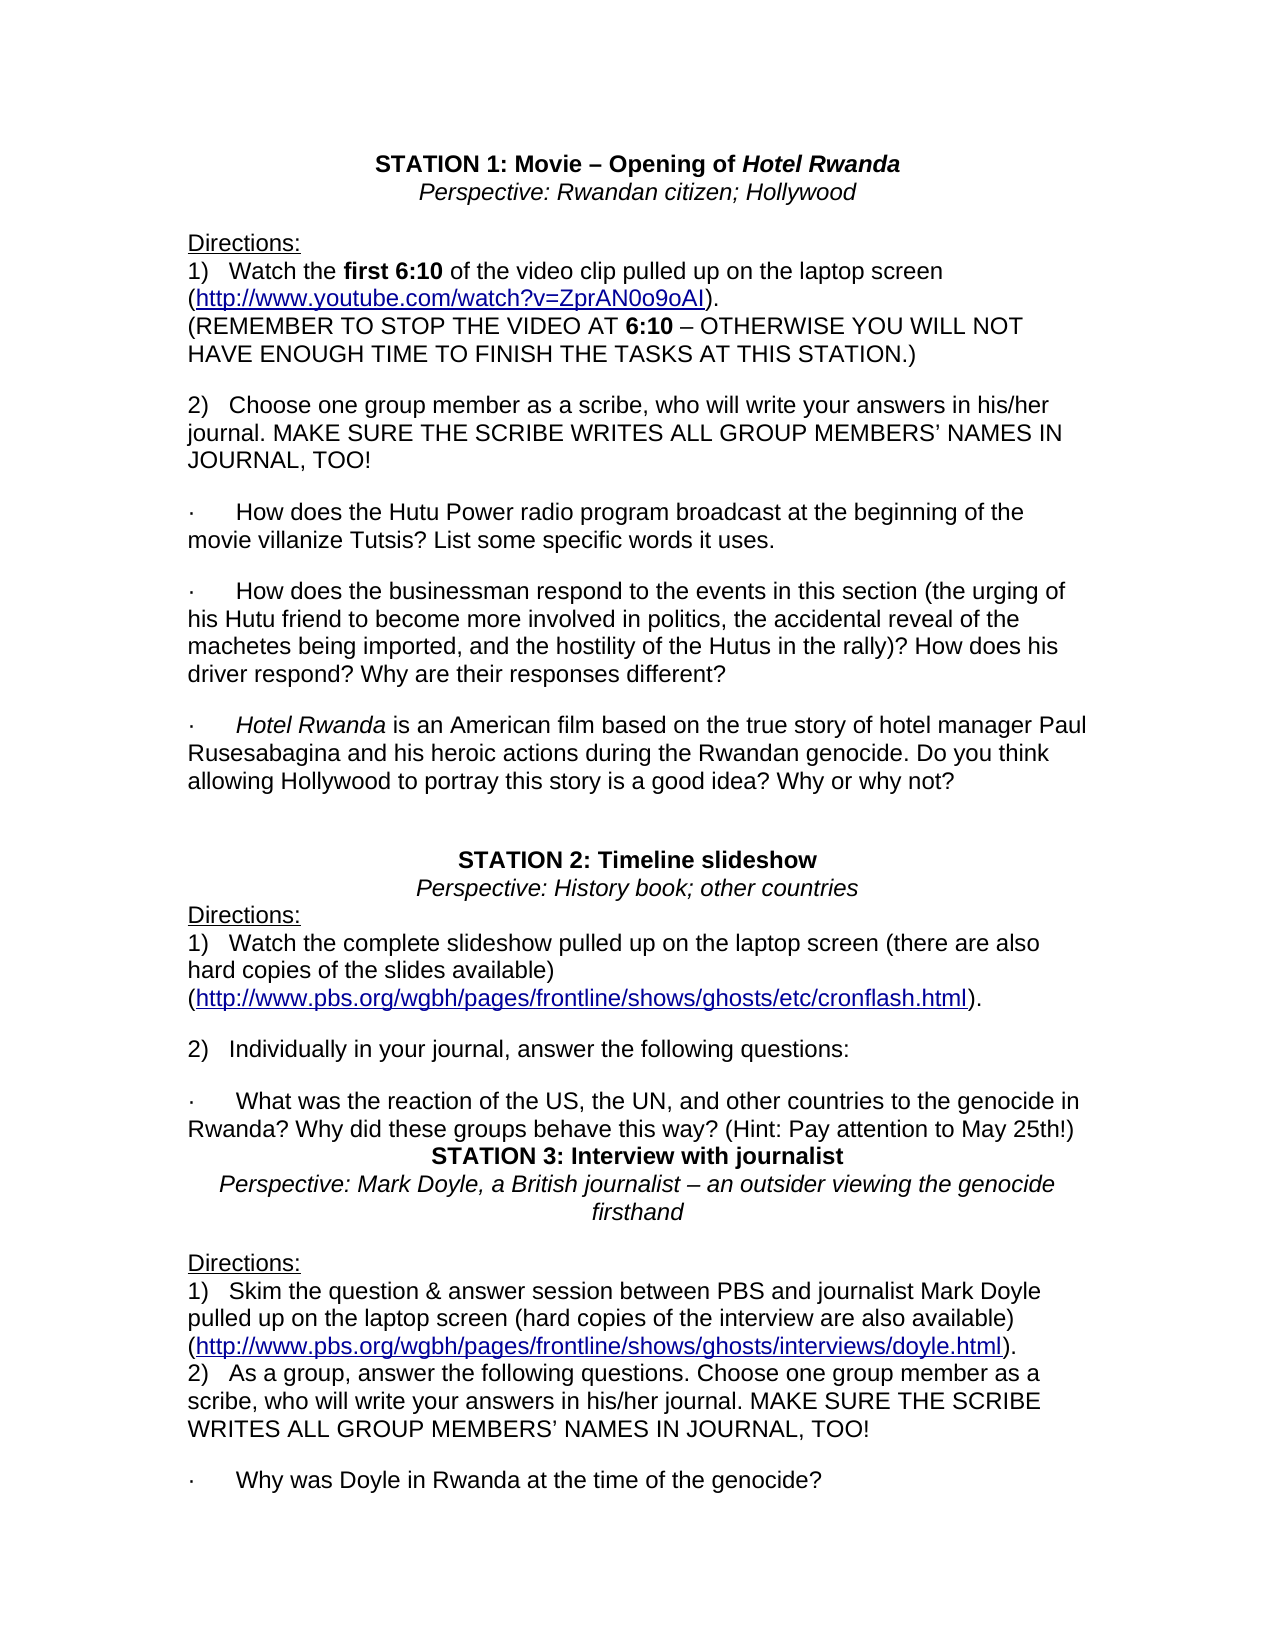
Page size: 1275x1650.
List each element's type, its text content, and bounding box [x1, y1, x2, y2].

text Directions: 1) Watch the complete slideshow pulled up on the laptop screen (there are also hard copies of the slides available) (http://www.pbs.org/wgbh/pages/frontline/shows/ghosts/etc/cronflash.html). 2) Individually in your journal, answer the following questions: · What was the reaction of the US, the UN, and other countries to the genocide in Rwanda? Why did these groups behave this way? (Hint: Pay attention to May 25th!) [187, 901, 1087, 1142]
text Directions: 1) Watch the first 6:10 of the video clip pulled up on the laptop screen (http://www.youtube.com/watch?v=ZprAN0o9oAI). (REMEMBER TO STOP THE VIDEO AT 6:10 – OTHERWISE YOU WILL NOT HAVE ENOUGH TIME TO FINISH THE TASKS AT THIS STATION.) 2) Choose one group member as a scribe, who will write your answers in his/her journal. MAKE SURE THE SCRIBE WRITES ALL GROUP MEMBERS’ NAMES IN JOURNAL, TOO! · How does the Hutu Power radio program broadcast at the beginning of the movie villanize Tutsis? List some specific words it uses. · How does the businessman respond to the events in this section (the urging of his Hutu friend to become more involved in politics, the accidental reveal of the machetes being imported, and the hostility of the Hutus in the rally)? How does his driver respond? Why are their responses different? · Hotel Rwanda is an American film based on the true story of hotel manager Paul Rusesabagina and his heroic actions during the Rwandan genocide. Do you think allowing Hollywood to portray this story is a good idea? Why or why not? [187, 205, 1087, 846]
text STATION 2: Timeline slideshow [187, 846, 1087, 873]
text STATION 3: Interview with journalist [187, 1142, 1087, 1170]
text Perspective: History book; other countries [187, 873, 1087, 901]
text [187, 1225, 1087, 1494]
text Perspective: Mark Doyle, a British journalist – an outsider viewing the genocide firsthand [187, 1170, 1087, 1225]
text Perspective: Rwandan citizen; Hollywood [187, 178, 1087, 205]
text STATION 1: Movie – Opening of Hotel Rwanda [187, 150, 1087, 178]
